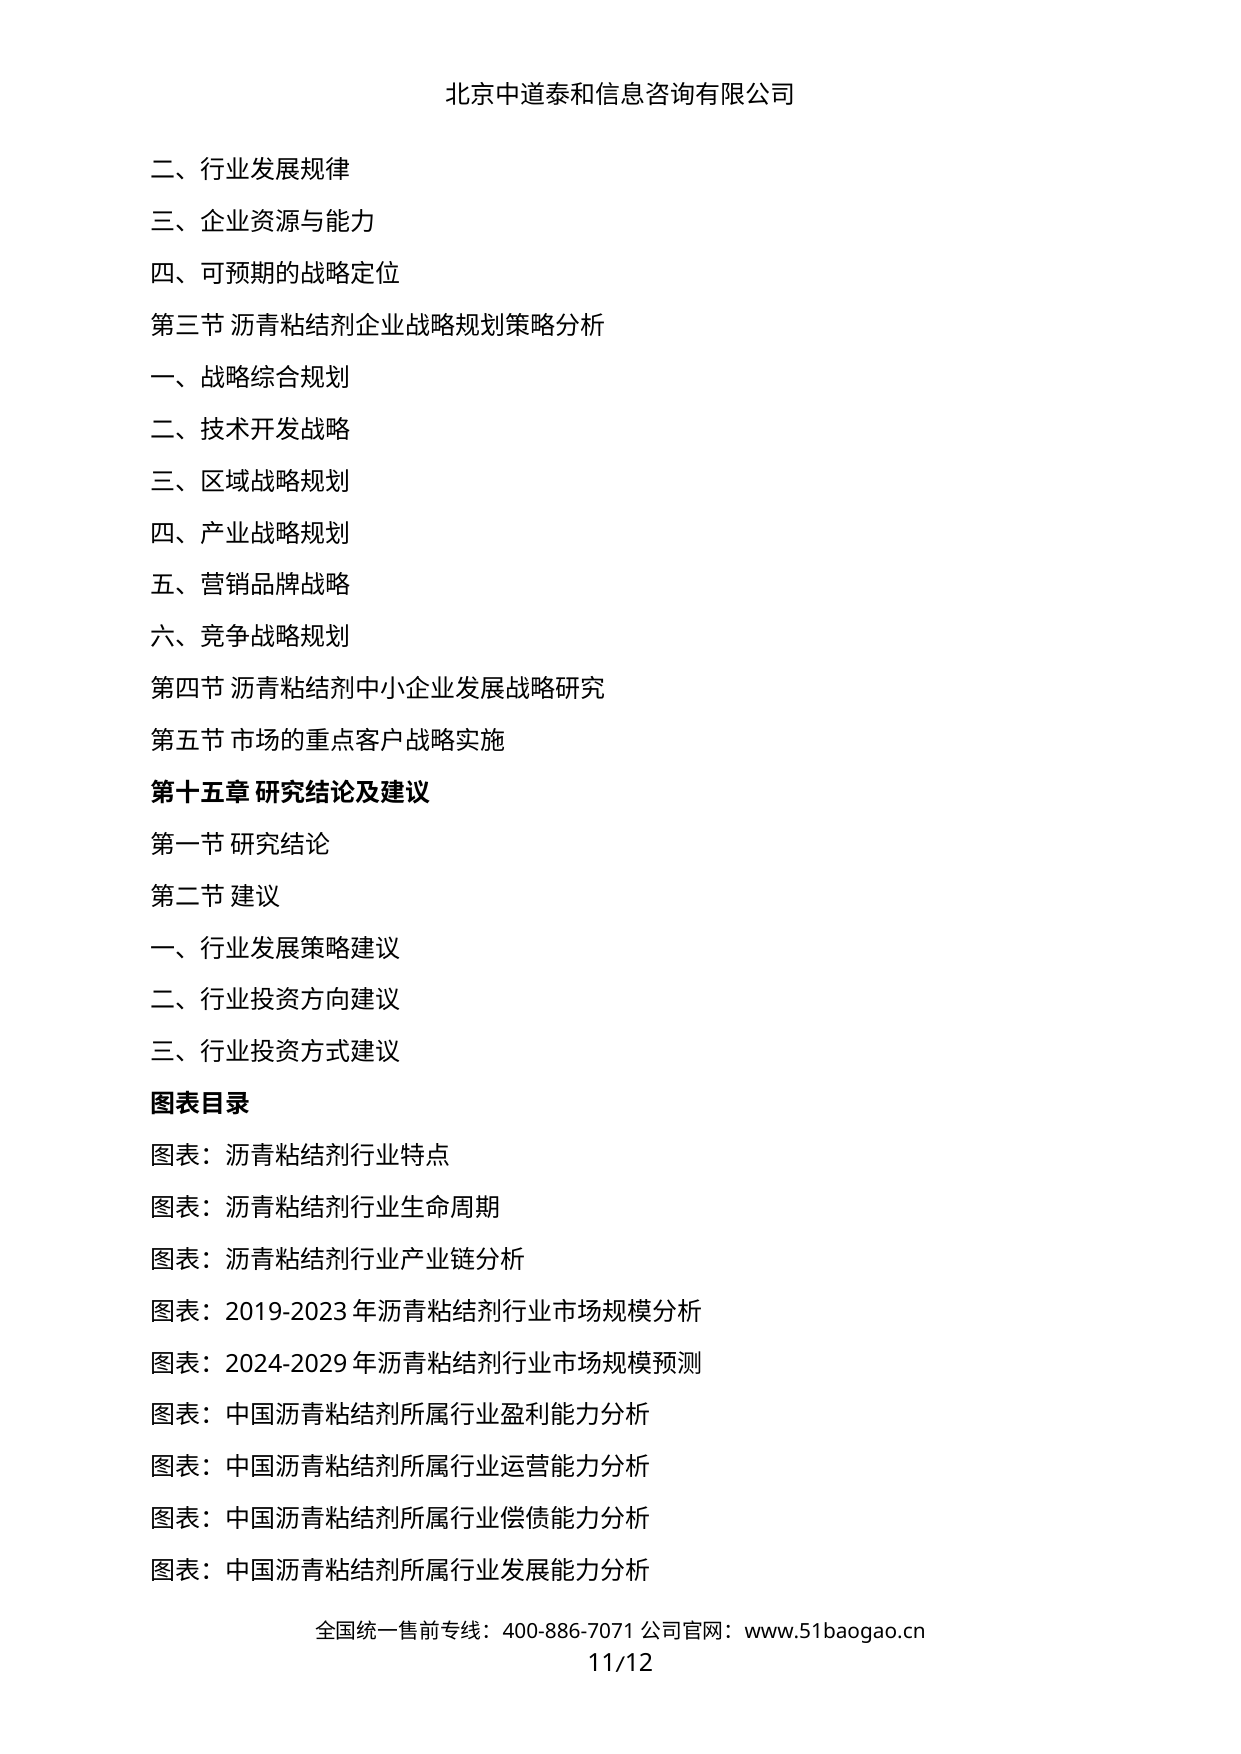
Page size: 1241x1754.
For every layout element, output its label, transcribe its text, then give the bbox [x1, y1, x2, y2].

text 图表：中国沥青粘结剂所属行业盈利能力分析 [150, 1395, 1090, 1431]
text 四、产业战略规划 [150, 513, 1090, 549]
text 图表：中国沥青粘结剂所属行业运营能力分析 [150, 1447, 1090, 1483]
text 四、可预期的战略定位 [150, 254, 1090, 290]
text 第二节 建议 [150, 876, 1090, 912]
text 第一节 研究结论 [150, 824, 1090, 861]
text 一、战略综合规划 [150, 357, 1090, 394]
text 图表：中国沥青粘结剂所属行业发展能力分析 [150, 1551, 1090, 1587]
text 第四节 沥青粘结剂中小企业发展战略研究 [150, 669, 1090, 705]
text 图表：沥青粘结剂行业生命周期 [150, 1187, 1090, 1224]
text 五、营销品牌战略 [150, 565, 1090, 601]
text 二、行业投资方向建议 [150, 980, 1090, 1016]
text 一、行业发展策略建议 [150, 928, 1090, 964]
text 图表：中国沥青粘结剂所属行业偿债能力分析 [150, 1499, 1090, 1535]
text 第十五章 研究结论及建议 [150, 772, 1090, 809]
text 图表：2019-2023年沥青粘结剂行业市场规模分析 [150, 1291, 1090, 1327]
text 二、技术开发战略 [150, 409, 1090, 446]
text 三、企业资源与能力 [150, 202, 1090, 238]
text 第五节 市场的重点客户战略实施 [150, 721, 1090, 757]
text 图表：2024-2029年沥青粘结剂行业市场规模预测 [150, 1343, 1090, 1379]
text 图表目录 [150, 1084, 1090, 1120]
text 三、行业投资方式建议 [150, 1032, 1090, 1068]
text 图表：沥青粘结剂行业特点 [150, 1136, 1090, 1172]
text 二、行业发展规律 [150, 150, 1090, 186]
text 六、竞争战略规划 [150, 617, 1090, 653]
text 图表：沥青粘结剂行业产业链分析 [150, 1239, 1090, 1276]
text 第三节 沥青粘结剂企业战略规划策略分析 [150, 306, 1090, 342]
text 三、区域战略规划 [150, 461, 1090, 497]
